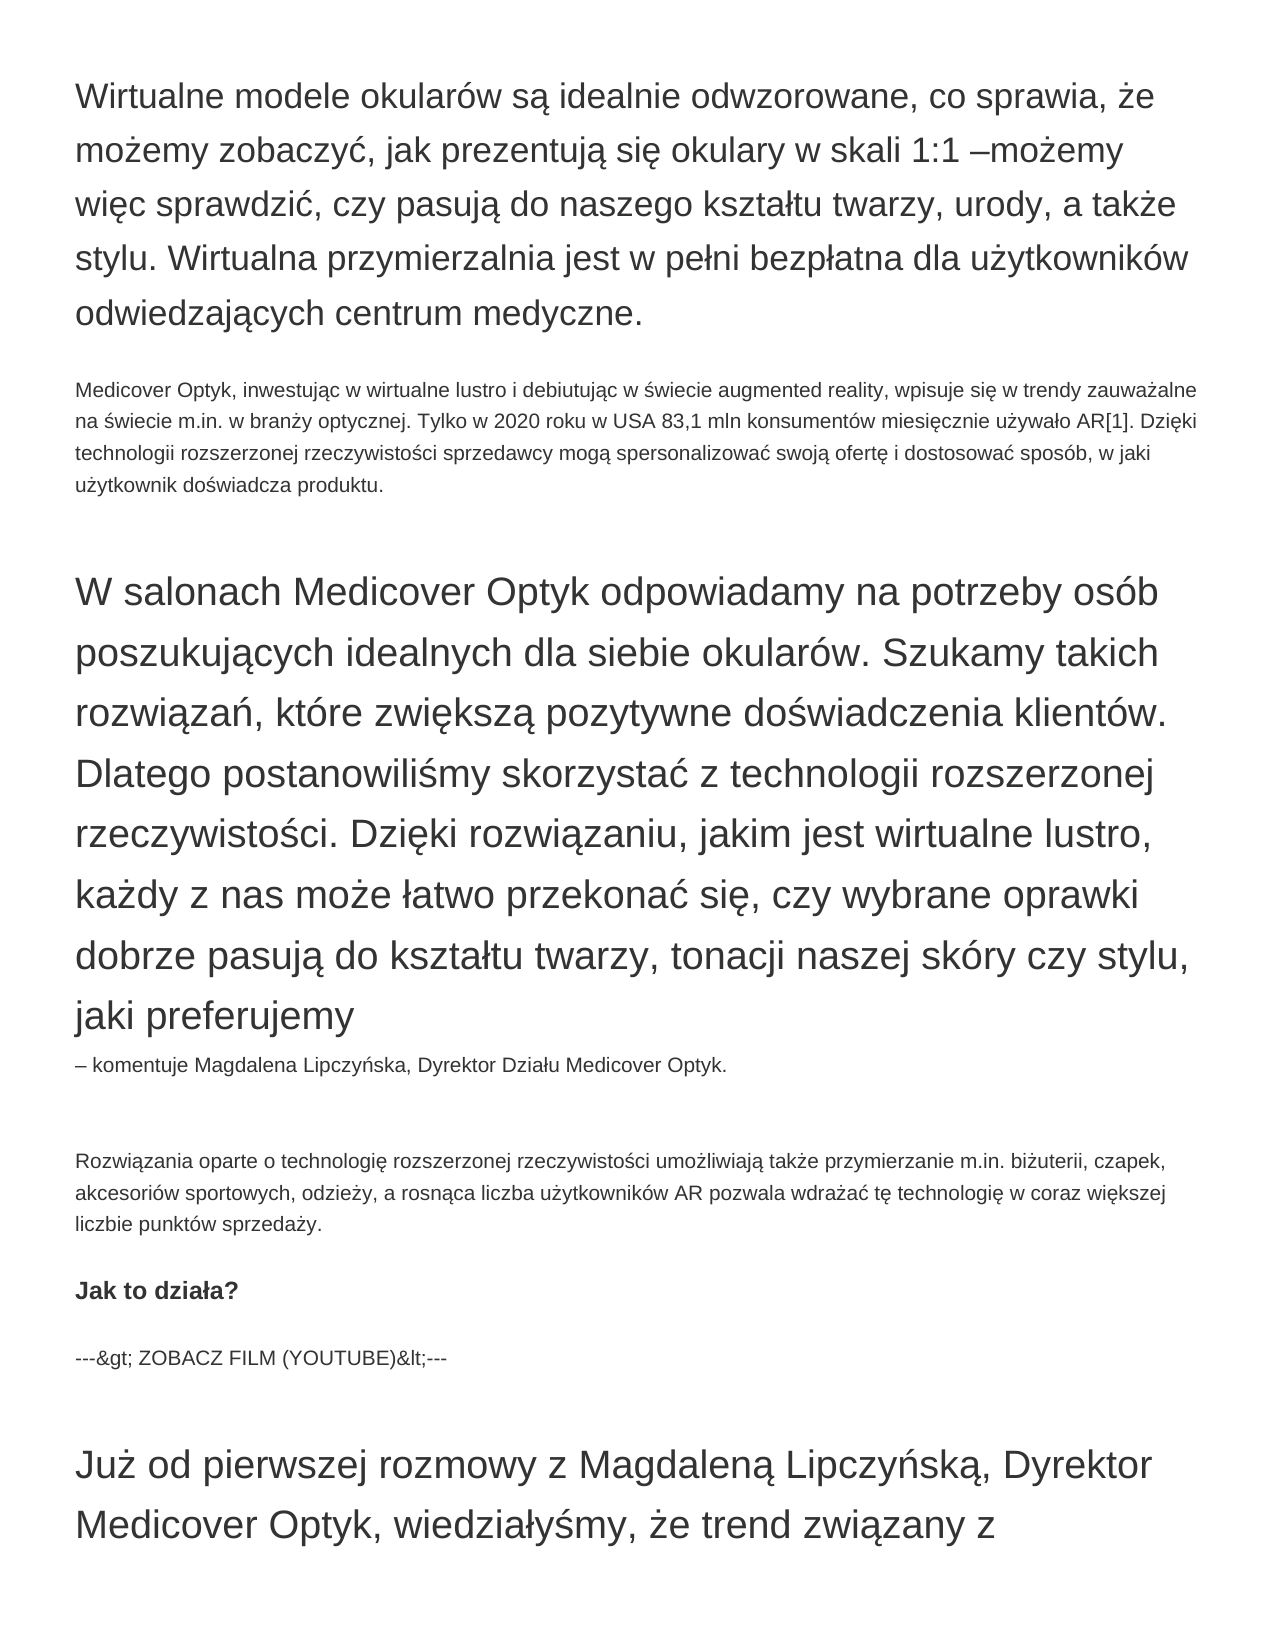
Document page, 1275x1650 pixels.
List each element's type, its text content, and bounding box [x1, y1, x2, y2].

text – komentuje Magdalena Lipczyńska, Dyrektor Działu Medicover Optyk. [75, 1053, 1200, 1077]
text W salonach Medicover Optyk odpowiadamy na potrzeby osób poszukujących idealnych dla siebie okularów. Szukamy takich rozwiązań, które zwiększą pozytywne doświadczenia klientów. Dlatego postanowiliśmy skorzystać z technologii rozszerzonej rzeczywistości. Dzięki rozwiązaniu, jakim jest wirtualne lustro, każdy z nas może łatwo przekonać się, czy wybrane oprawki dobrze pasują do kształtu twarzy, tonacji naszej skóry czy stylu, jaki preferujemy [75, 568, 1200, 1038]
text ---&gt; ZOBACZ FILM (YOUTUBE)&lt;--- [75, 1346, 1200, 1369]
text Jak to działa? [75, 1276, 1200, 1304]
text Rozwiązania oparte o technologię rozszerzonej rzeczywistości umożliwiają także przymierzanie m.in. biżuterii, czapek, akcesoriów sportowych, odzieży, a rosnąca liczba użytkowników AR pozwala wdrażać tę technologię w coraz większej liczbie punktów sprzedaży. [75, 1148, 1200, 1236]
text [75, 1441, 1200, 1547]
text Medicover Optyk, inwestując w wirtualne lustro i debiutując w świecie augmented reality, wpisuje się w trendy zauważalne na świecie m.in. w branży optycznej. Tylko w 2020 roku w USA 83,1 mln konsumentów miesięcznie używało AR[1]. Dzięki technologii rozszerzonej rzeczywistości sprzedawcy mogą spersonalizować swoją ofertę i dostosować sposób, w jaki użytkownik doświadcza produktu. [75, 378, 1200, 497]
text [75, 75, 1200, 332]
